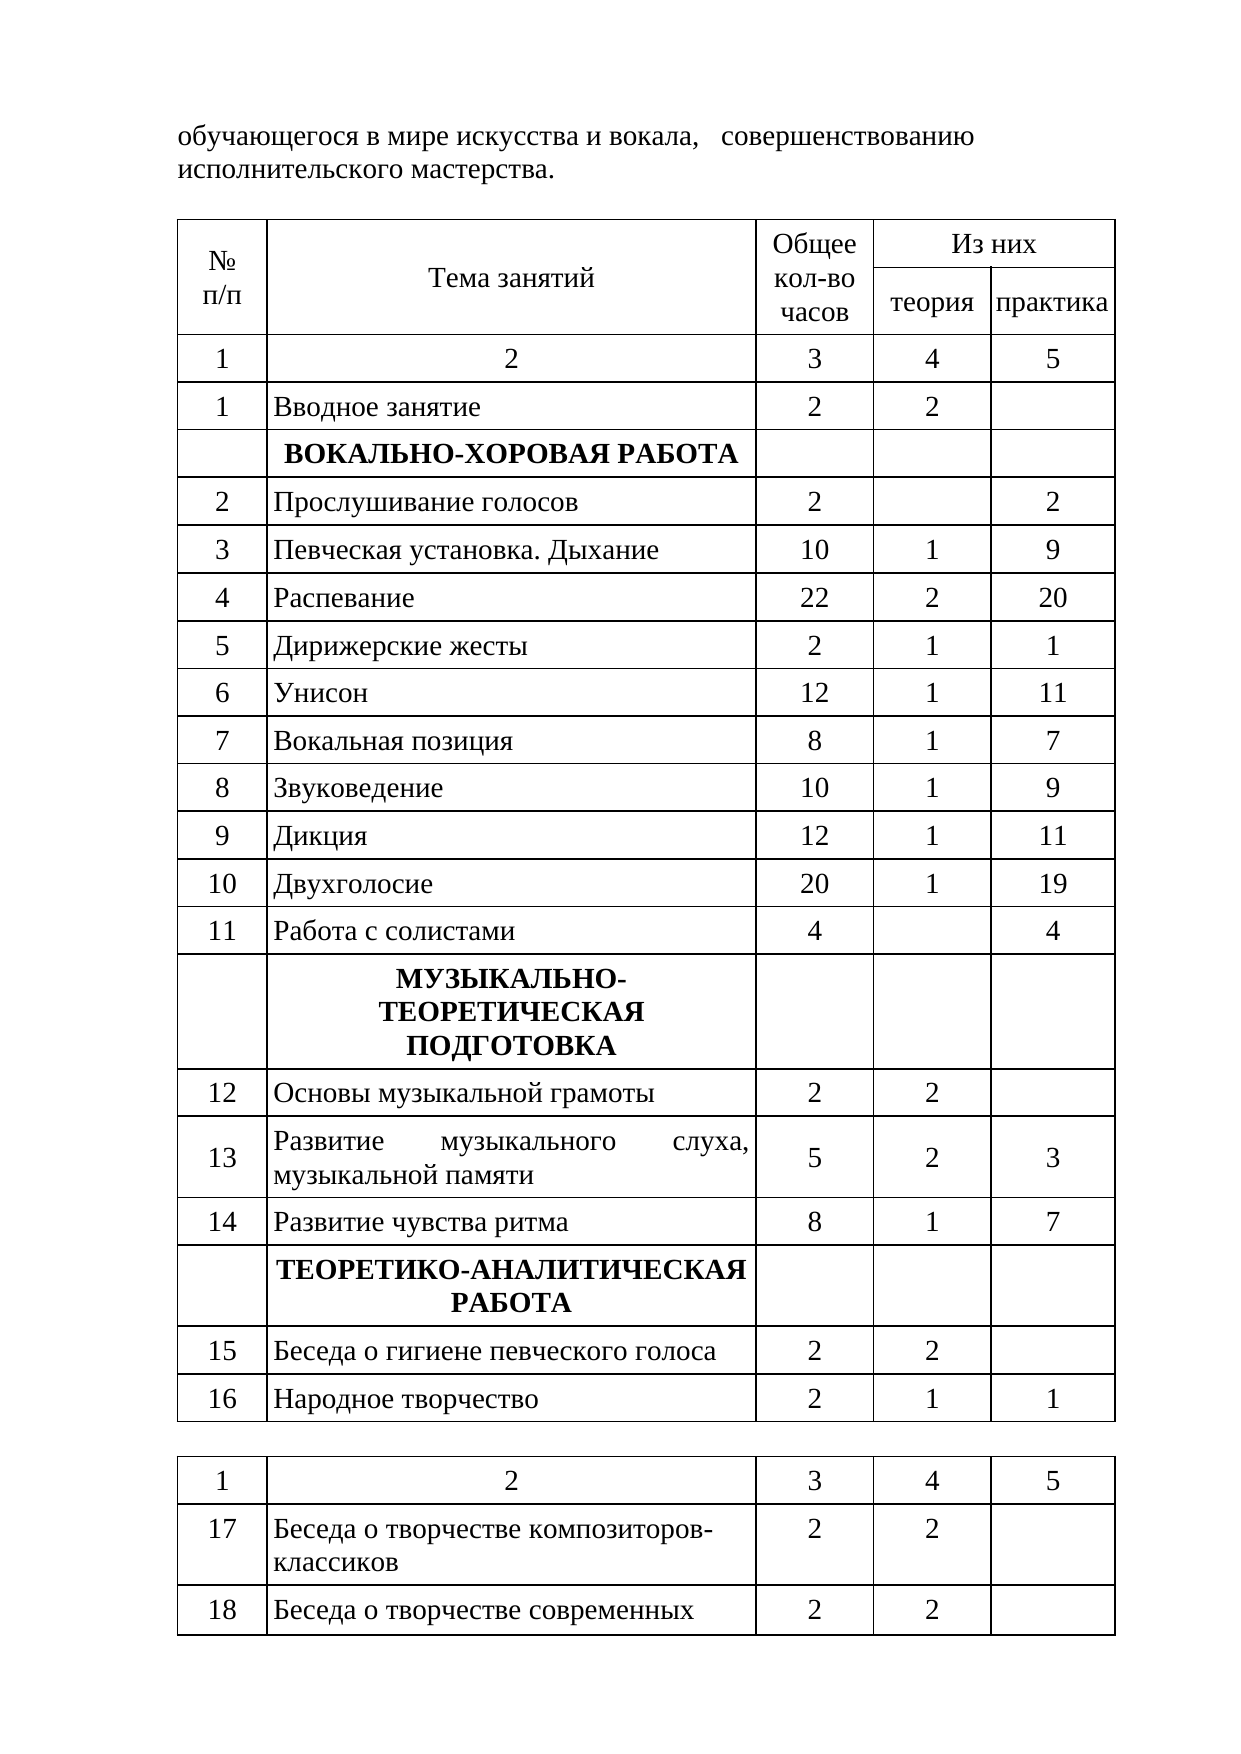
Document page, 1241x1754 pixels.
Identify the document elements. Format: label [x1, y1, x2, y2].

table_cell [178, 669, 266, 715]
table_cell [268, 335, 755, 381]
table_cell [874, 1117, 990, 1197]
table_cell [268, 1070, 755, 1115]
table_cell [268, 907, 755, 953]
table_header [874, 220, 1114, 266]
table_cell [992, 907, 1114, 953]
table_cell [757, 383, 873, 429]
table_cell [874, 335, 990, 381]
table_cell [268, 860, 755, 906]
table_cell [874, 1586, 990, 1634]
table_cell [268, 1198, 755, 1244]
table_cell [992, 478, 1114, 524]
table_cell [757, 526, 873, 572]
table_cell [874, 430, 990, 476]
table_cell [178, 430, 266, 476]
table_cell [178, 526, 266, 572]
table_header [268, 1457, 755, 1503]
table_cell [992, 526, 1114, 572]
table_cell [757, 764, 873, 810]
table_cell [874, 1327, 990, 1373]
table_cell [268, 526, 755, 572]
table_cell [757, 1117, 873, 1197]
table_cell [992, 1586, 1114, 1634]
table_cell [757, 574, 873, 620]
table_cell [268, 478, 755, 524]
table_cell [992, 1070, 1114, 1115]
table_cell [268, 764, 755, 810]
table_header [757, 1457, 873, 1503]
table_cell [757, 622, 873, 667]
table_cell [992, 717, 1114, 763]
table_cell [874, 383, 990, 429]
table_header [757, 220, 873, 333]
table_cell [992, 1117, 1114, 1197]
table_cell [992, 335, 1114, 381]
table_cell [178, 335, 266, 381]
text [177, 118, 1152, 185]
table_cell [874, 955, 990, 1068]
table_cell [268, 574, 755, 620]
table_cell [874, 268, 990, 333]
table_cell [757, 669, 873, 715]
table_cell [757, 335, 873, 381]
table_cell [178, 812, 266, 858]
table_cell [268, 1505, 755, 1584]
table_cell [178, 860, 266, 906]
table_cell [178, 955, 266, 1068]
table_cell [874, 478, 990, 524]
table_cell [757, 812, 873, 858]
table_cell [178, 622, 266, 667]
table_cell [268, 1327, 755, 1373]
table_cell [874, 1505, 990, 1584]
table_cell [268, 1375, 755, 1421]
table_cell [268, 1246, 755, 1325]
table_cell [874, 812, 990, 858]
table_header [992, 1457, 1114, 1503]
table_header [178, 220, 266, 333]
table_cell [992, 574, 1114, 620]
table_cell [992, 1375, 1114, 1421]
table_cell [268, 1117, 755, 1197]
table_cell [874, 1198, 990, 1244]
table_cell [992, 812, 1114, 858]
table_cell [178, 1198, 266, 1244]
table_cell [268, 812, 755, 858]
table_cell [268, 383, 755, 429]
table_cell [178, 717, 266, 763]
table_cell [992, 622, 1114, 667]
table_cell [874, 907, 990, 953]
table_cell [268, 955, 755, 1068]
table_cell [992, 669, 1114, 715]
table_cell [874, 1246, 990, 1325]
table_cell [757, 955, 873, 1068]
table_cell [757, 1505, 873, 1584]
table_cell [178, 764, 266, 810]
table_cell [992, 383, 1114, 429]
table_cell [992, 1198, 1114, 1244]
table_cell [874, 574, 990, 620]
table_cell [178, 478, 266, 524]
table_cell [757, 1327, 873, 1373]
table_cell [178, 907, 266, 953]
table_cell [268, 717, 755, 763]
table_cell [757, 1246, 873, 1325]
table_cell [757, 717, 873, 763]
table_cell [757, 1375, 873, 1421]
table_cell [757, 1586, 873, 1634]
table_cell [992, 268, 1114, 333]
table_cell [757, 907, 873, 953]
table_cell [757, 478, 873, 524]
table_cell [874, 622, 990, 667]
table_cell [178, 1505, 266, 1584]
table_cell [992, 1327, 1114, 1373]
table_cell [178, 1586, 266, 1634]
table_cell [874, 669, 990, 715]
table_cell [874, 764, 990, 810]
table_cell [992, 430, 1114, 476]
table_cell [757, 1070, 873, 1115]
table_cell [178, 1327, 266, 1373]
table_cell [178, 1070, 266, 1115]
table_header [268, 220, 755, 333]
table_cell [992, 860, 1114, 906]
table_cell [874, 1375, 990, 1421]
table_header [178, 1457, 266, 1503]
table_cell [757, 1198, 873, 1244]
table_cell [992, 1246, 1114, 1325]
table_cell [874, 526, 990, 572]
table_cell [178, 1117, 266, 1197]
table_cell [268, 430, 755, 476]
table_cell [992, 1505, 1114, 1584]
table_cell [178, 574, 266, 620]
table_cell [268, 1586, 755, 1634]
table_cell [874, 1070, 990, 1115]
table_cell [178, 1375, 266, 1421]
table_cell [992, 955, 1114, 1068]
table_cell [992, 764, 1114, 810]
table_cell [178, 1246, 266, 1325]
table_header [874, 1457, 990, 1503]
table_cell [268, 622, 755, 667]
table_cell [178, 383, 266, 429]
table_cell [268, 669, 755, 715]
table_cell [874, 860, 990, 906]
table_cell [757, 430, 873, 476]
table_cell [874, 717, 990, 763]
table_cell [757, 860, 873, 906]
